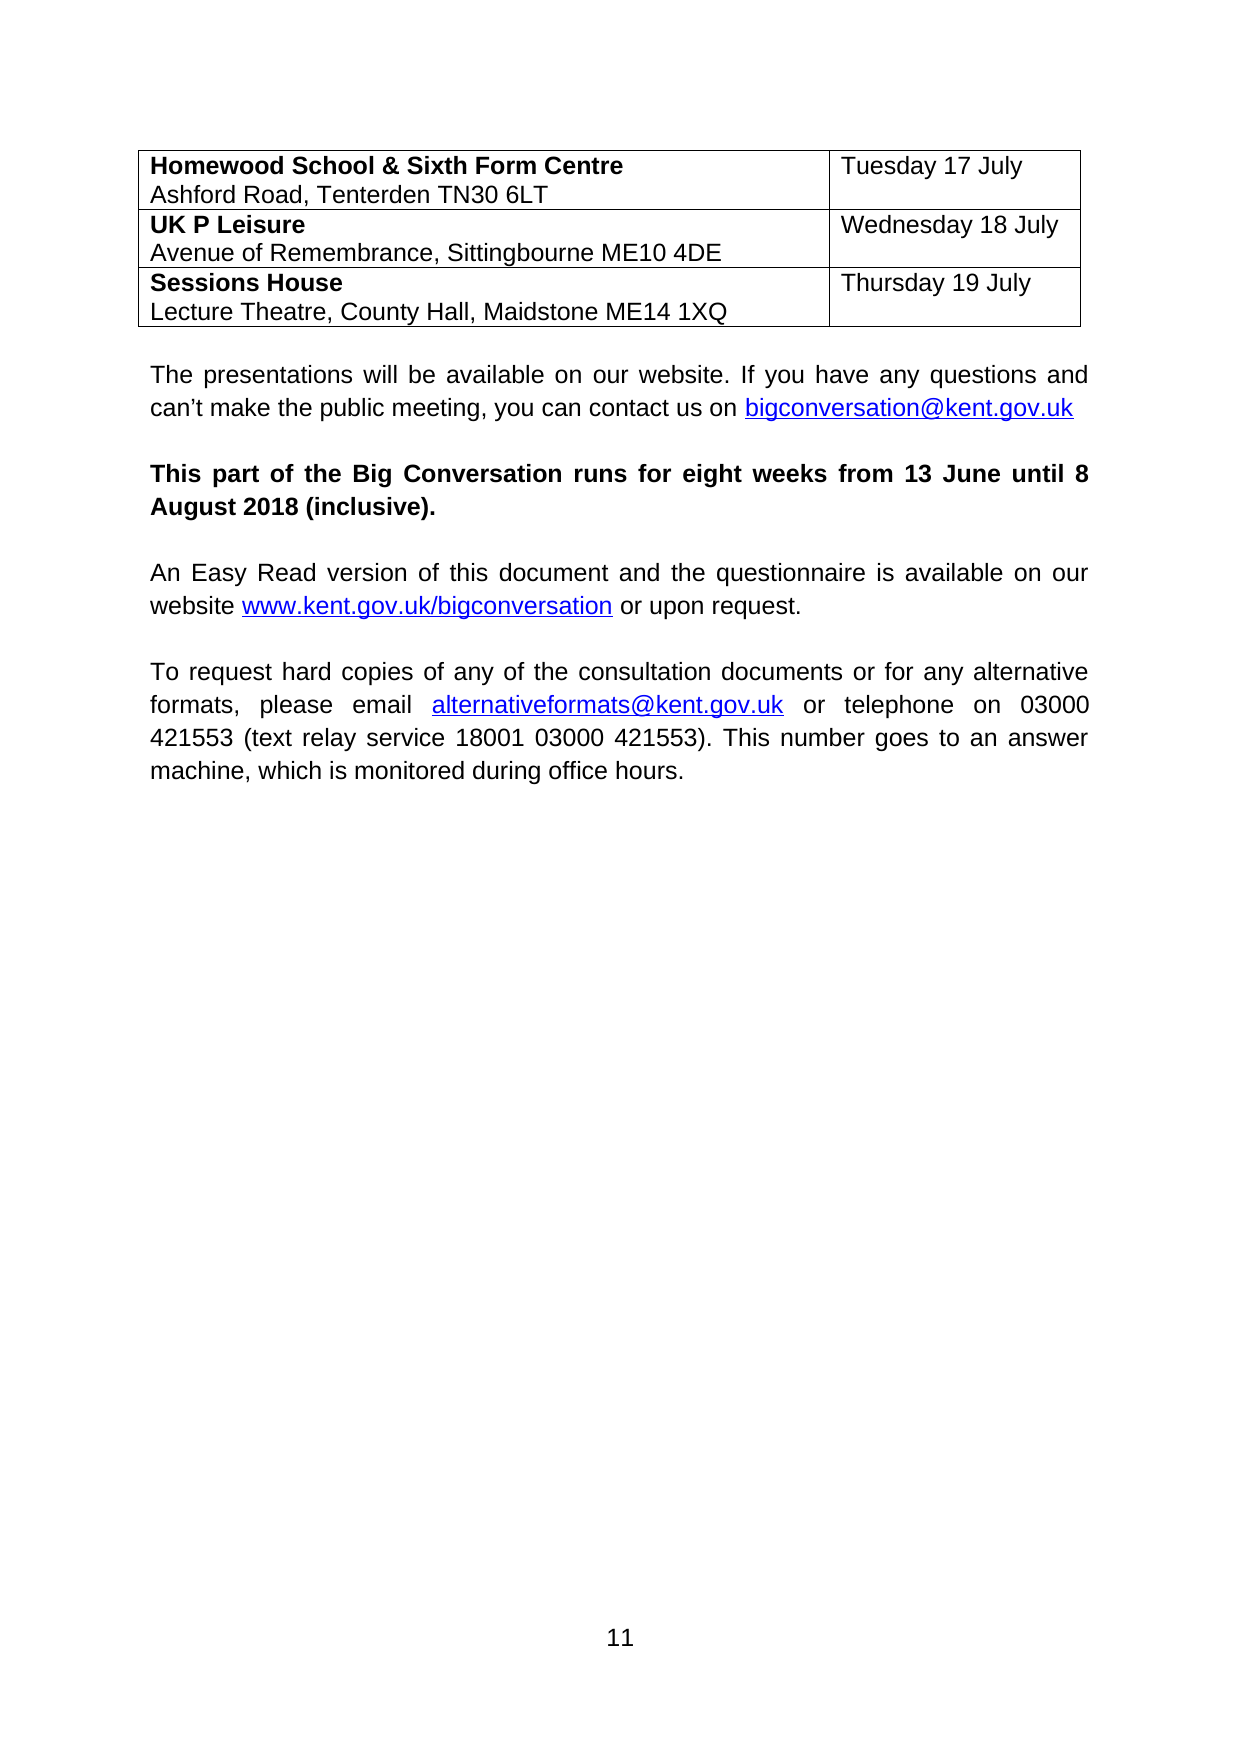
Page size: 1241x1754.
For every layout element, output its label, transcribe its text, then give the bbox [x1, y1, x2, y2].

text To request hard copies of any of the consultation documents or for any alternative formats, please email alternativeformats@kent.gov.uk or telephone on 03000 421553 (text relay service 18001 03000 421553). This number goes to an answer machine, which is monitored during office hours. [150, 657, 1090, 785]
table_cell Tuesday 17 July [830, 151, 1080, 208]
table_cell Thursday 19 July [830, 268, 1080, 326]
table_cell Wednesday 18 July [830, 210, 1080, 267]
text An Easy Read version of this document and the questionnaire is available on our website www.kent.gov.uk/bigconversation or upon request. [150, 558, 1090, 619]
text The presentations will be available on our website. If you have any questions and can’t make the public meeting, you can contact us on bigconversation@kent.gov.uk [150, 360, 1090, 421]
table_cell Homewood School & Sixth Form Centre Ashford Road, Tenterden TN30 6LT [139, 151, 829, 208]
table_cell UK P Leisure Avenue of Remembrance, Sittingbourne ME10 4DE [139, 210, 829, 267]
text This part of the Big Conversation runs for eight weeks from 13 June until 8 August 2018 (inclusive). [150, 459, 1090, 521]
table_cell Sessions House Lecture Theatre, County Hall, Maidstone ME14 1XQ [139, 268, 829, 326]
